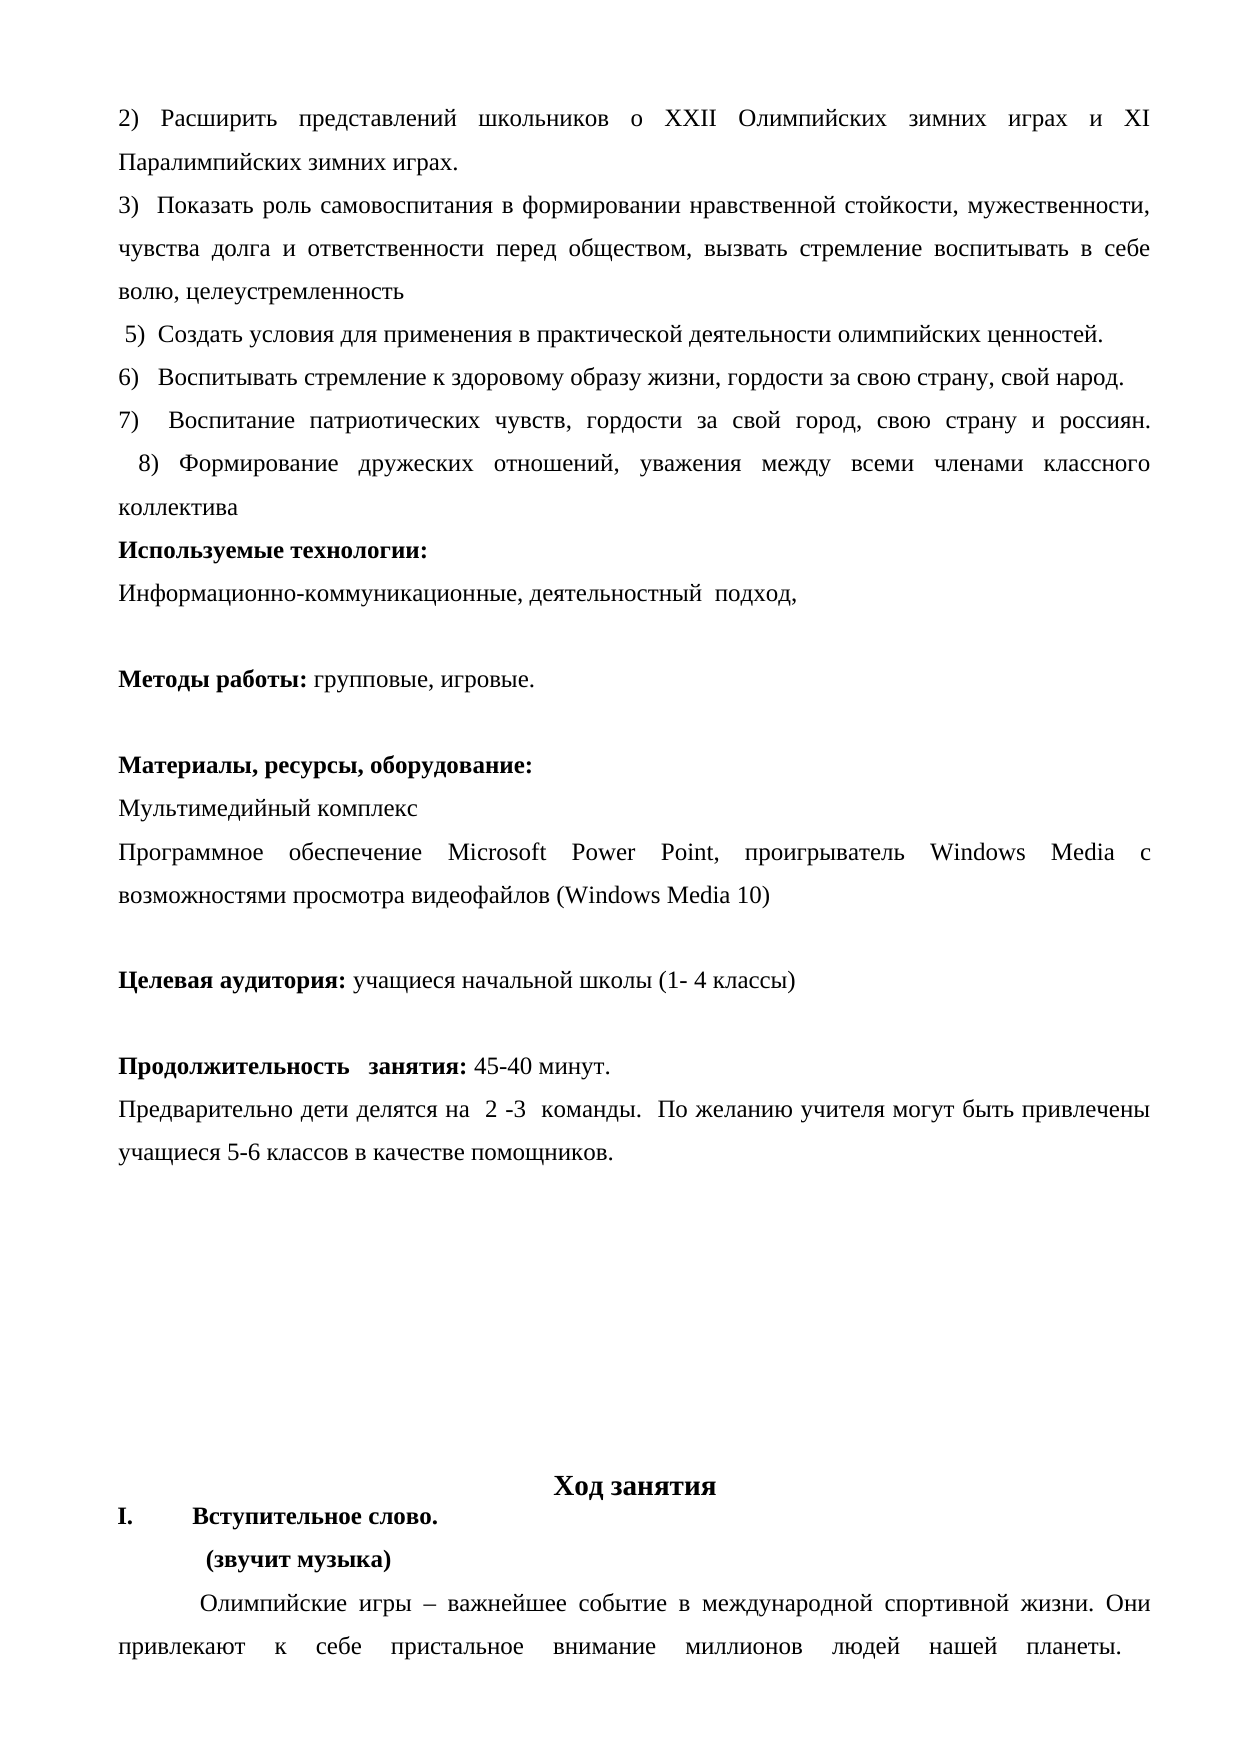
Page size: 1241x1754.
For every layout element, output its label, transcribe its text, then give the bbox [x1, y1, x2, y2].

text Ход занятия [118, 1468, 1152, 1501]
text Информационно-коммуникационные, деятельностный подход, [118, 578, 1152, 607]
text 2) Расширить представлений школьников о XXII Олимпийских зимних играх и XI Паралимпийских зимних играх. [118, 103, 1152, 175]
text (звучит музыка) [156, 1544, 1152, 1573]
text Методы работы: групповые, игровые. [118, 664, 1152, 693]
text Целевая аудитория: учащиеся начальной школы (1- 4 классы) [118, 965, 1152, 993]
text Материалы, ресурсы, оборудование: [118, 750, 1152, 779]
text 6) Воспитывать стремление к здоровому образу жизни, гордости за свою страну, свой народ. [118, 362, 1152, 391]
text 7) Воспитание патриотических чувств, гордости за свой город, свою страну и россиян. 8) Формирование дружеских отношений, уважения между всеми членами классного коллектива [118, 405, 1152, 520]
text 3) Показать роль самовоспитания в формировании нравственной стойкости, мужественности, чувства долга и ответственности перед обществом, вызвать стремление воспитывать в себе волю, целеустремленность [118, 190, 1152, 305]
text Программное обеспечение Microsoft Power Point, проигрыватель Windows Media с возможностями просмотра видеофайлов (Windows Media 10) [118, 837, 1152, 908]
text Мультимедийный комплекс [118, 793, 1152, 822]
text 5) Создать условия для применения в практической деятельности олимпийских ценностей. [118, 319, 1152, 348]
text Предварительно дети делятся на 2 -3 команды. По желанию учителя могут быть привлечены учащиеся 5-6 классов в качестве помощников. [118, 1094, 1152, 1166]
text Продолжительность занятия: 45-40 минут. [118, 1051, 1152, 1080]
list Вступительное слово. [117, 1501, 1152, 1530]
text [118, 1588, 1152, 1659]
text Используемые технологии: [118, 535, 1152, 563]
